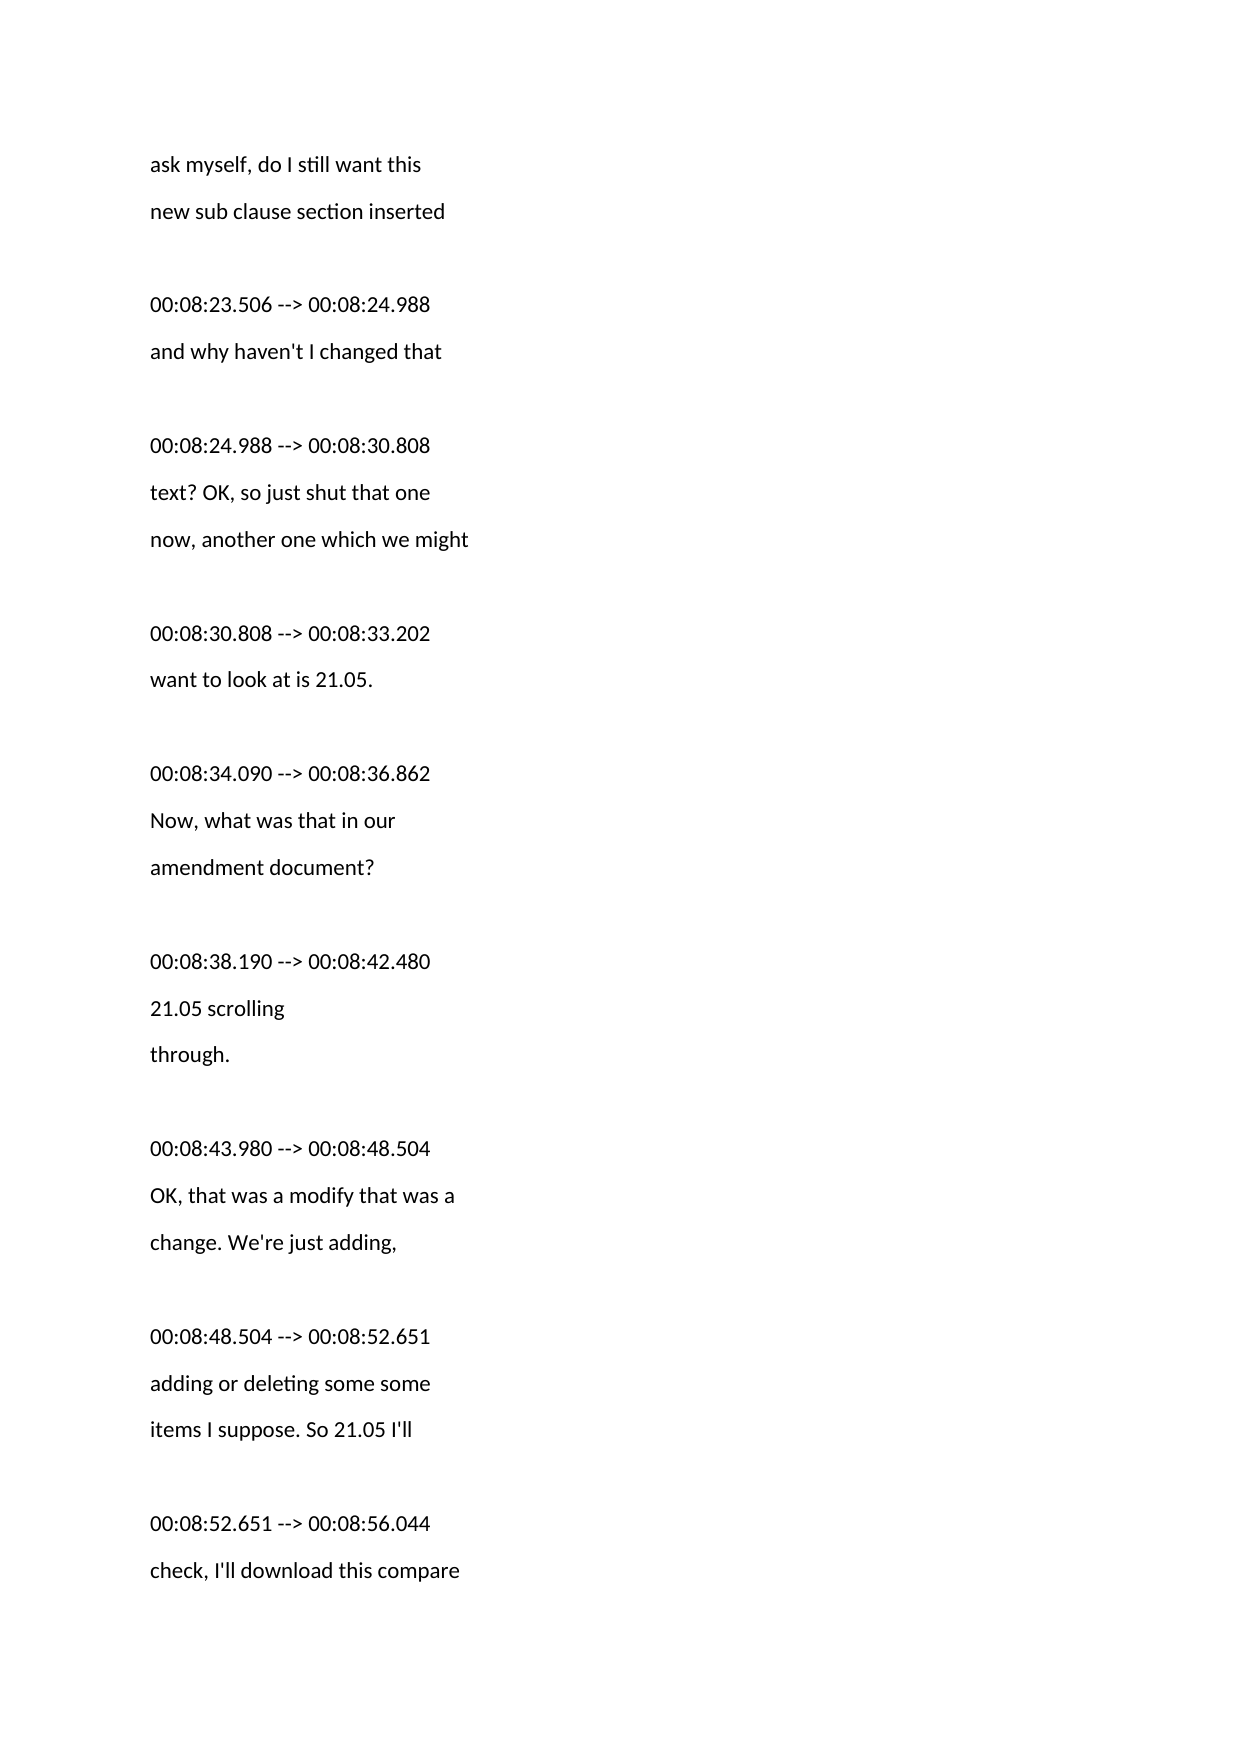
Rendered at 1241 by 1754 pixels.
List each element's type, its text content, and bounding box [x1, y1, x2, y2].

text 00:08:34.090 --> 00:08:36.862 [150, 759, 1090, 787]
text amendment document? [150, 853, 1090, 881]
text adding or deleting some some [150, 1369, 1090, 1397]
text change. We're just adding, [150, 1228, 1090, 1256]
text 00:08:24.988 --> 00:08:30.808 [150, 431, 1090, 459]
text and why haven't I changed that [150, 337, 1090, 366]
text ask myself, do I still want this [150, 150, 1090, 178]
text through. [150, 1041, 1090, 1069]
text now, another one which we might [150, 525, 1090, 553]
text 00:08:38.190 --> 00:08:42.480 [150, 947, 1090, 975]
text 00:08:43.980 --> 00:08:48.504 [150, 1134, 1090, 1162]
text 21.05 scrolling [150, 994, 1090, 1022]
text 00:08:52.651 --> 00:08:56.044 [150, 1509, 1090, 1537]
text want to look at is 21.05. [150, 666, 1090, 694]
text items I suppose. So 21.05 I'll [150, 1416, 1090, 1444]
text 00:08:48.504 --> 00:08:52.651 [150, 1322, 1090, 1350]
text OK, that was a modify that was a [150, 1181, 1090, 1209]
text text? OK, so just shut that one [150, 478, 1090, 506]
text 00:08:23.506 --> 00:08:24.988 [150, 291, 1090, 319]
text Now, what was that in our [150, 806, 1090, 834]
text check, I'll download this compare [150, 1556, 1090, 1584]
text new sub clause section inserted [150, 197, 1090, 225]
text 00:08:30.808 --> 00:08:33.202 [150, 619, 1090, 647]
